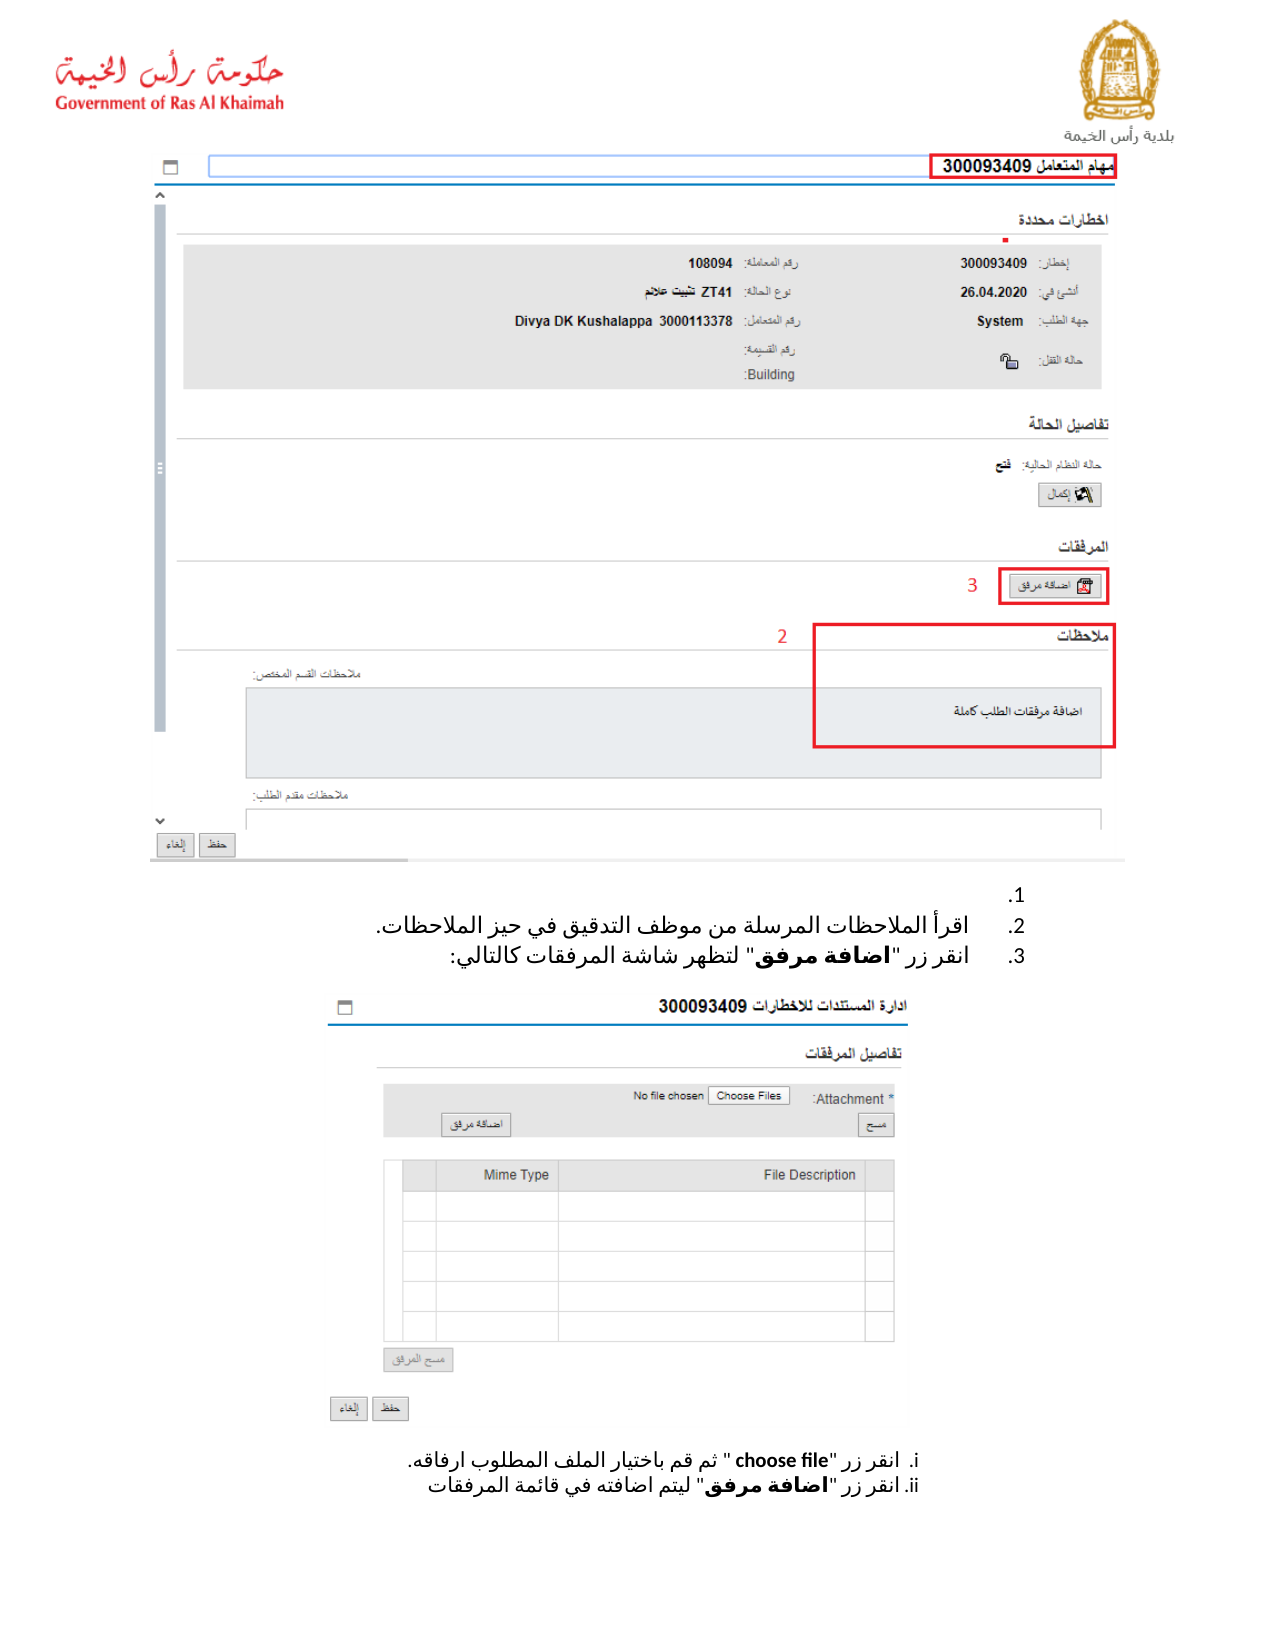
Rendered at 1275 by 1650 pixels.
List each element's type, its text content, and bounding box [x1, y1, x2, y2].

picture [26, 39, 311, 131]
list انقر زر "اضافة مرفق" لتظهر شاشة المرفقات كالتالي: [150, 941, 1007, 969]
picture [319, 987, 918, 1429]
list اقرأ الملاحظات المرسلة من موظف التدقيق في حيز الملاحظات. [150, 911, 1007, 939]
list انقر زر "choose file " ثم قم باختيار الملف المطلوب ارفاقه. [150, 1447, 919, 1473]
picture [150, 17, 1181, 862]
list انقر زر "اضافة مرفق" ليتم اضافته في قائمة المرفقات [150, 1473, 919, 1498]
